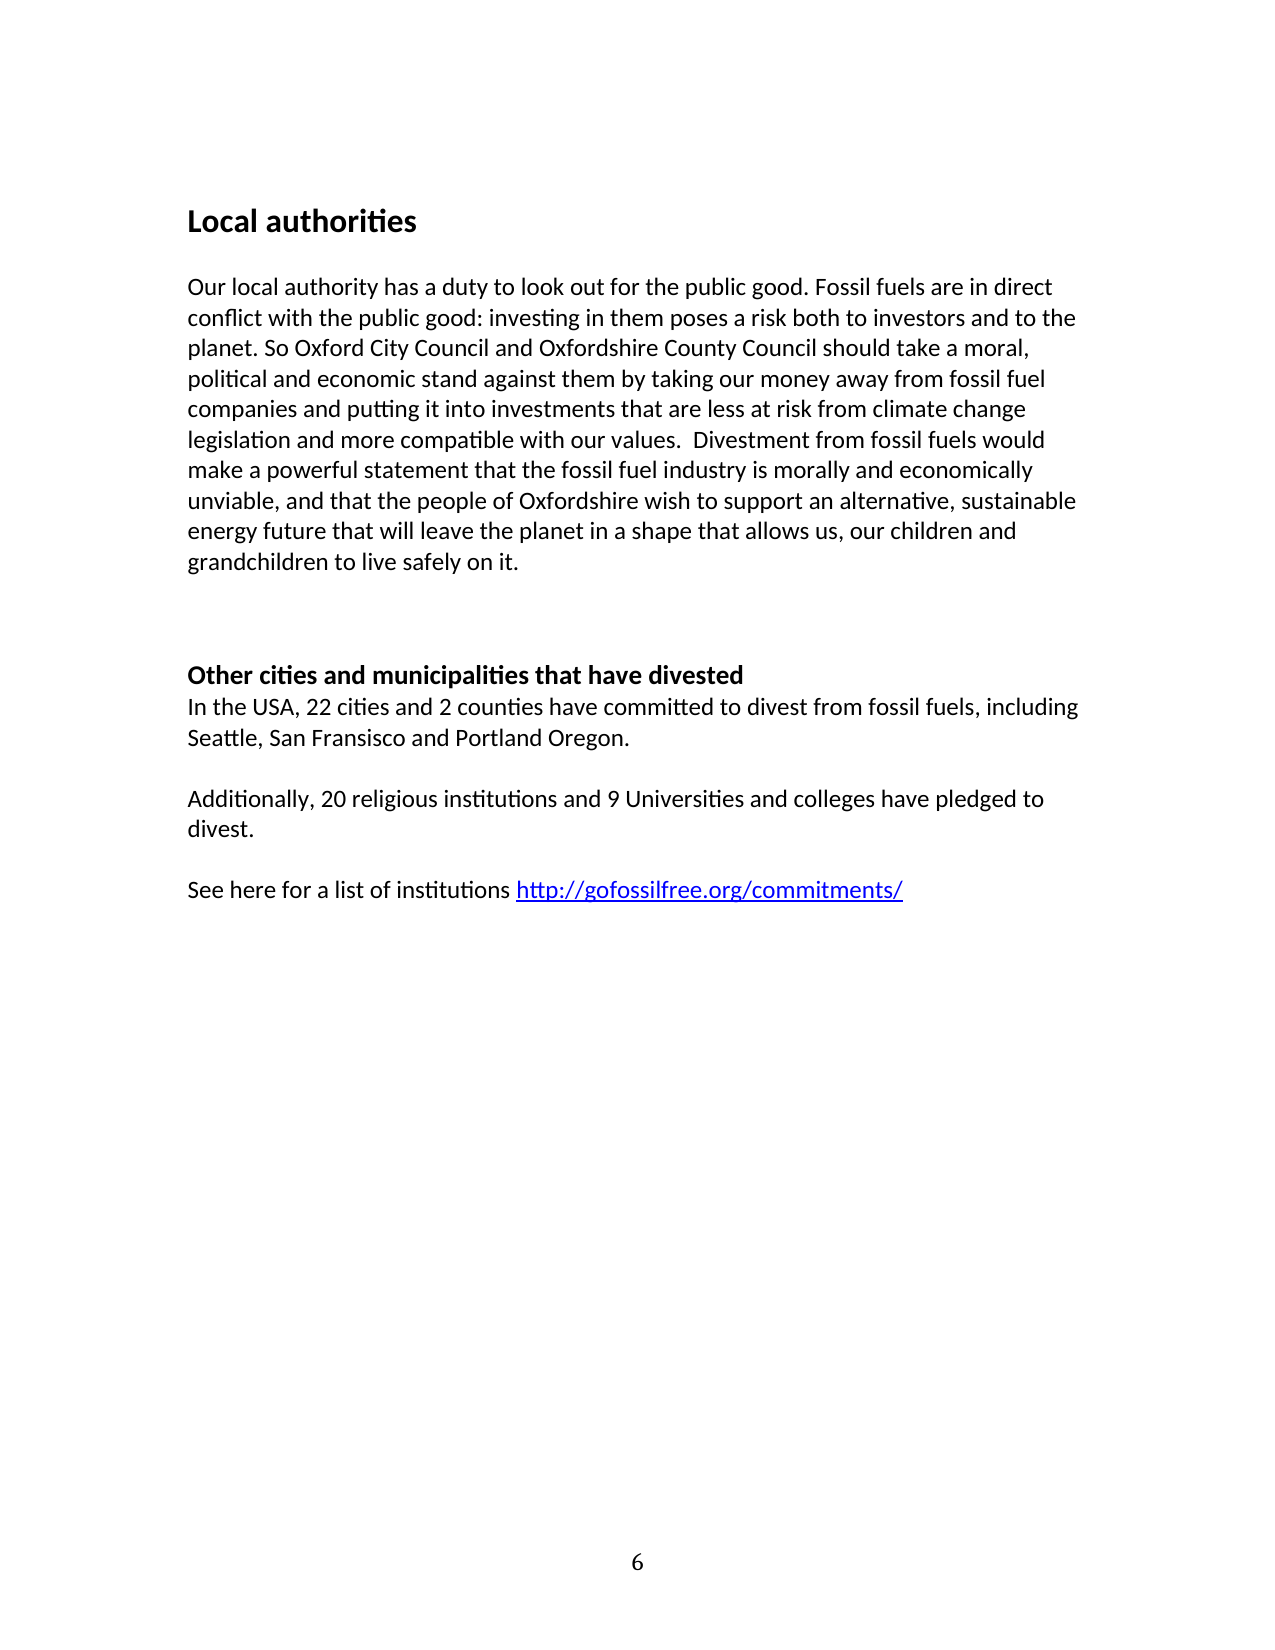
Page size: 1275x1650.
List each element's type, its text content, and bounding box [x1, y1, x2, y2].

text In the USA, 22 cities and 2 counties have committed to divest from fossil fuels, including Seattle, San Fransisco and Portland Oregon. [187, 691, 1087, 752]
text Additionally, 20 religious institutions and 9 Universities and colleges have pledged to divest. [187, 783, 1087, 844]
subtitle Other cities and municipalities that have divested [187, 658, 1087, 691]
text Our local authority has a duty to look out for the public good. Fossil fuels are in direct conflict with the public good: investing in them poses a risk both to investors and to the planet. So Oxford City Council and Oxfordshire County Council should take a moral, political and economic stand against them by taking our money away from fossil fuel companies and putting it into investments that are less at risk from climate change legislation and more compatible with our values. Divestment from fossil fuels would make a powerful statement that the fossil fuel industry is morally and economically unviable, and that the people of Oxfordshire wish to support an alternative, sustainable energy future that will leave the planet in a shape that allows us, our children and grandchildren to live safely on it. [187, 271, 1087, 576]
text See here for a list of institutions http://gofossilfree.org/commitments/ [187, 874, 1087, 905]
subtitle Local authorities [187, 200, 1087, 241]
